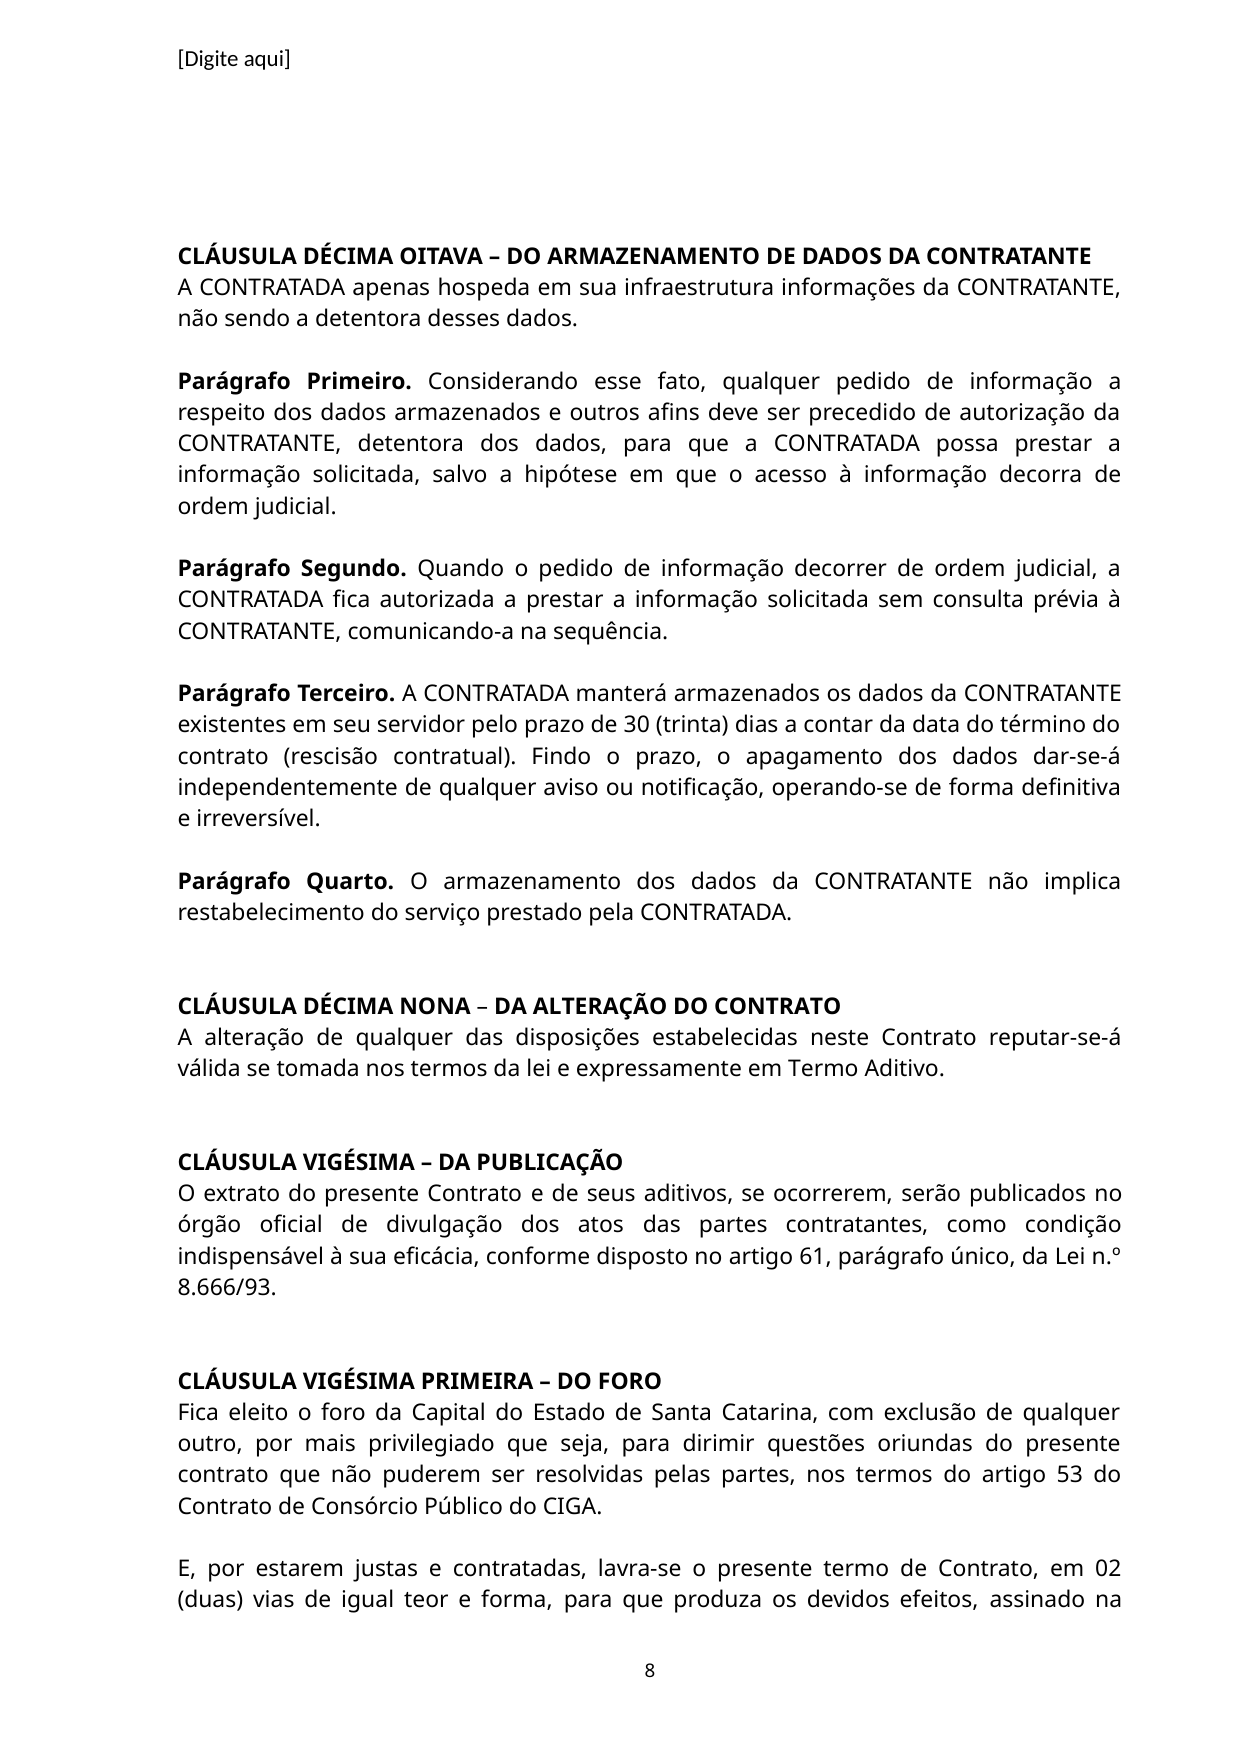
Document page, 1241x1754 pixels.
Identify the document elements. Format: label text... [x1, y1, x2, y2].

text Parágrafo Terceiro. A CONTRATADA manterá armazenados os dados da CONTRATANTE existentes em seu servidor pelo prazo de 30 (trinta) dias a contar da data do término do contrato (rescisão contratual). Findo o prazo, o apagamento dos dados dar-se-á independentemente de qualquer aviso ou notificação, operando-se de forma definitiva e irreversível. [177, 677, 1122, 833]
text CLÁUSULA VIGÉSIMA PRIMEIRA – DO FORO [177, 1365, 1122, 1396]
text Fica eleito o foro da Capital do Estado de Santa Catarina, com exclusão de qualquer outro, por mais privilegiado que seja, para dirimir questões oriundas do presente contrato que não puderem ser resolvidas pelas partes, nos termos do artigo 53 do Contrato de Consórcio Público do CIGA. [177, 1396, 1122, 1521]
text CLÁUSULA VIGÉSIMA – DA PUBLICAÇÃO [177, 1146, 1122, 1177]
text A CONTRATADA apenas hospeda em sua infraestrutura informações da CONTRATANTE, não sendo a detentora desses dados. [177, 271, 1122, 333]
text CLÁUSULA DÉCIMA OITAVA – DO ARMAZENAMENTO DE DADOS DA CONTRATANTE [177, 240, 1122, 271]
text A alteração de qualquer das disposições estabelecidas neste Contrato reputar-se-á válida se tomada nos termos da lei e expressamente em Termo Aditivo. [177, 1021, 1122, 1083]
text Parágrafo Primeiro. Considerando esse fato, qualquer pedido de informação a respeito dos dados armazenados e outros afins deve ser precedido de autorização da CONTRATANTE, detentora dos dados, para que a CONTRATADA possa prestar a informação solicitada, salvo a hipótese em que o acesso à informação decorra de ordem judicial. [177, 365, 1122, 521]
text Parágrafo Quarto. O armazenamento dos dados da CONTRATANTE não implica restabelecimento do serviço prestado pela CONTRATADA. [177, 865, 1122, 927]
text Parágrafo Segundo. Quando o pedido de informação decorrer de ordem judicial, a CONTRATADA fica autorizada a prestar a informação solicitada sem consulta prévia à CONTRATANTE, comunicando-a na sequência. [177, 552, 1122, 646]
text O extrato do presente Contrato e de seus aditivos, se ocorrerem, serão publicados no órgão oficial de divulgação dos atos das partes contratantes, como condição indispensável à sua eficácia, conforme disposto no artigo 61, parágrafo único, da Lei n.º 8.666/93. [177, 1177, 1122, 1302]
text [177, 1552, 1122, 1615]
text CLÁUSULA DÉCIMA NONA – DA ALTERAÇÃO DO CONTRATO [177, 990, 1122, 1021]
